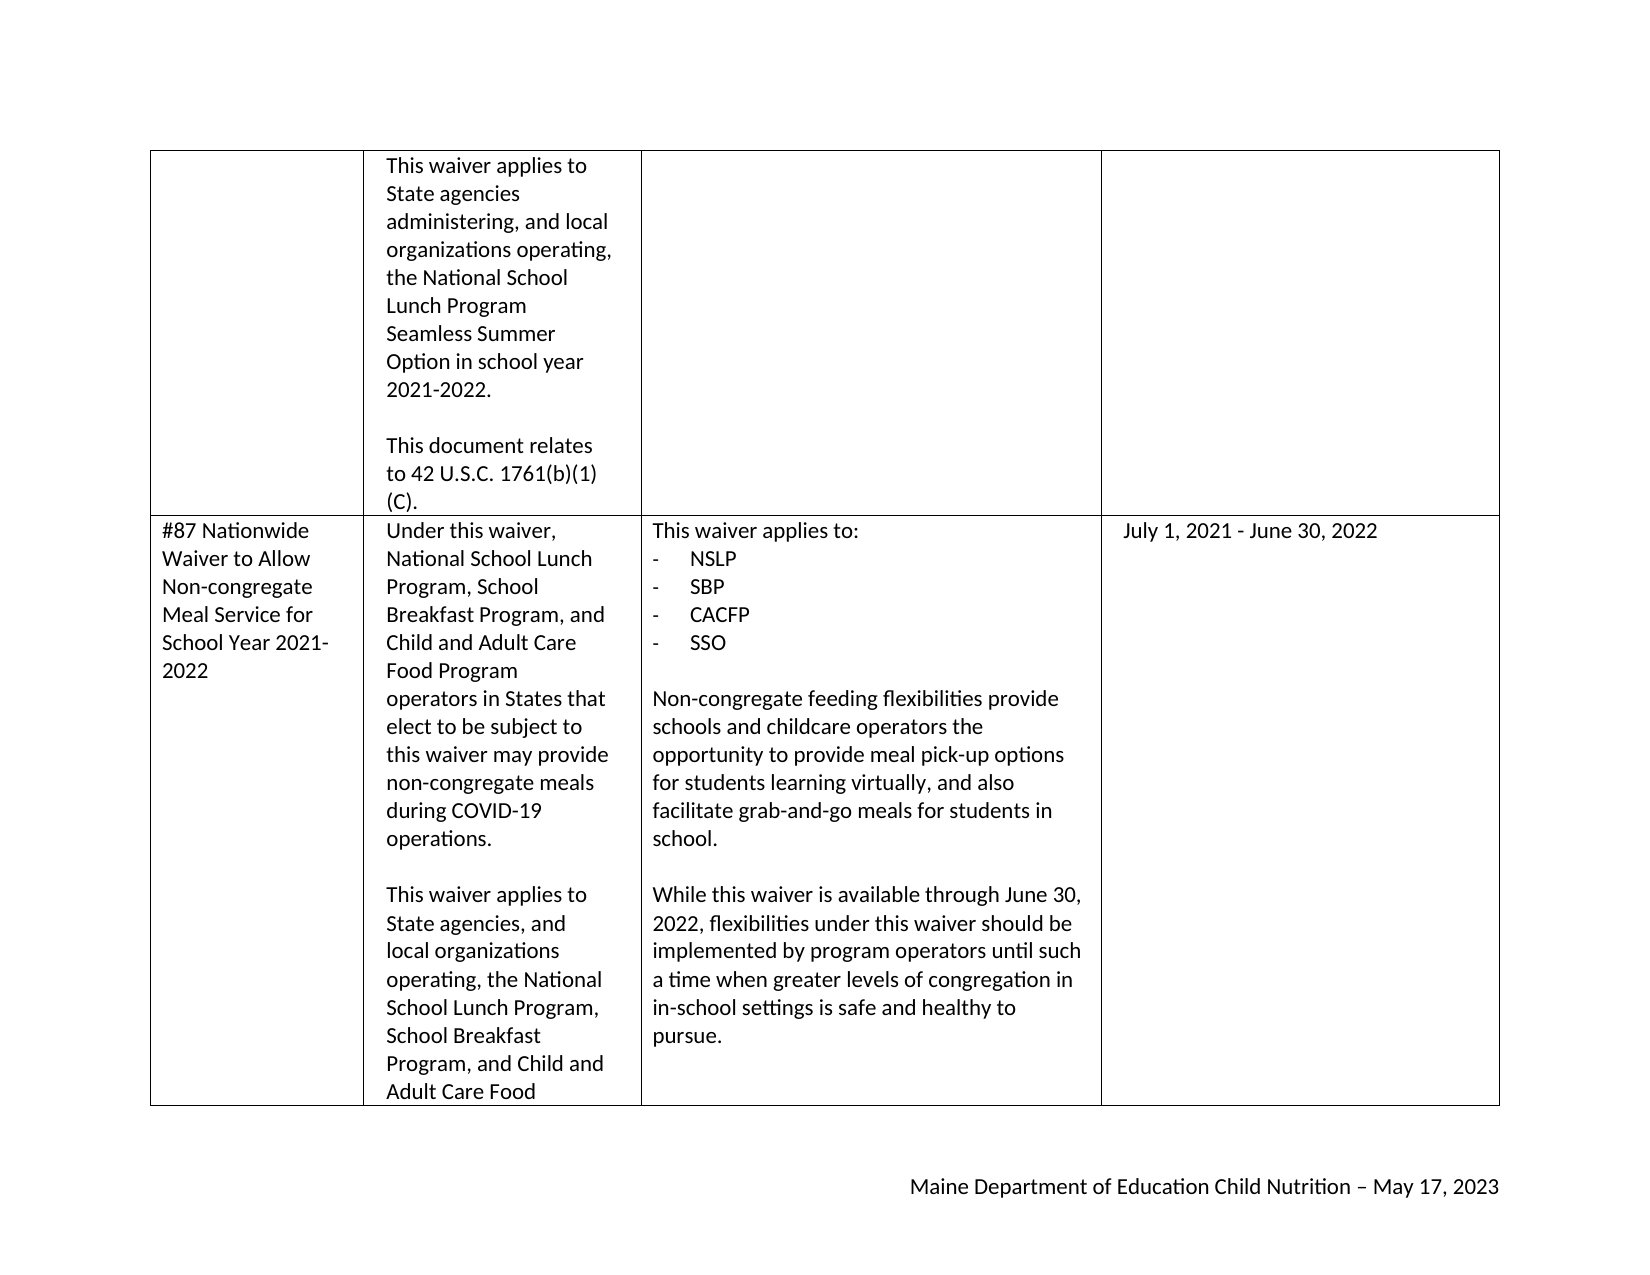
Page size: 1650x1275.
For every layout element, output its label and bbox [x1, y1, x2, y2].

table_cell [151, 516, 363, 1105]
table_cell [1102, 151, 1499, 515]
table_cell [642, 516, 1101, 1105]
table_cell [364, 516, 641, 1105]
table_cell [364, 151, 641, 515]
table_cell [151, 151, 363, 515]
table_cell [1102, 516, 1499, 1105]
table_cell [642, 151, 1101, 515]
